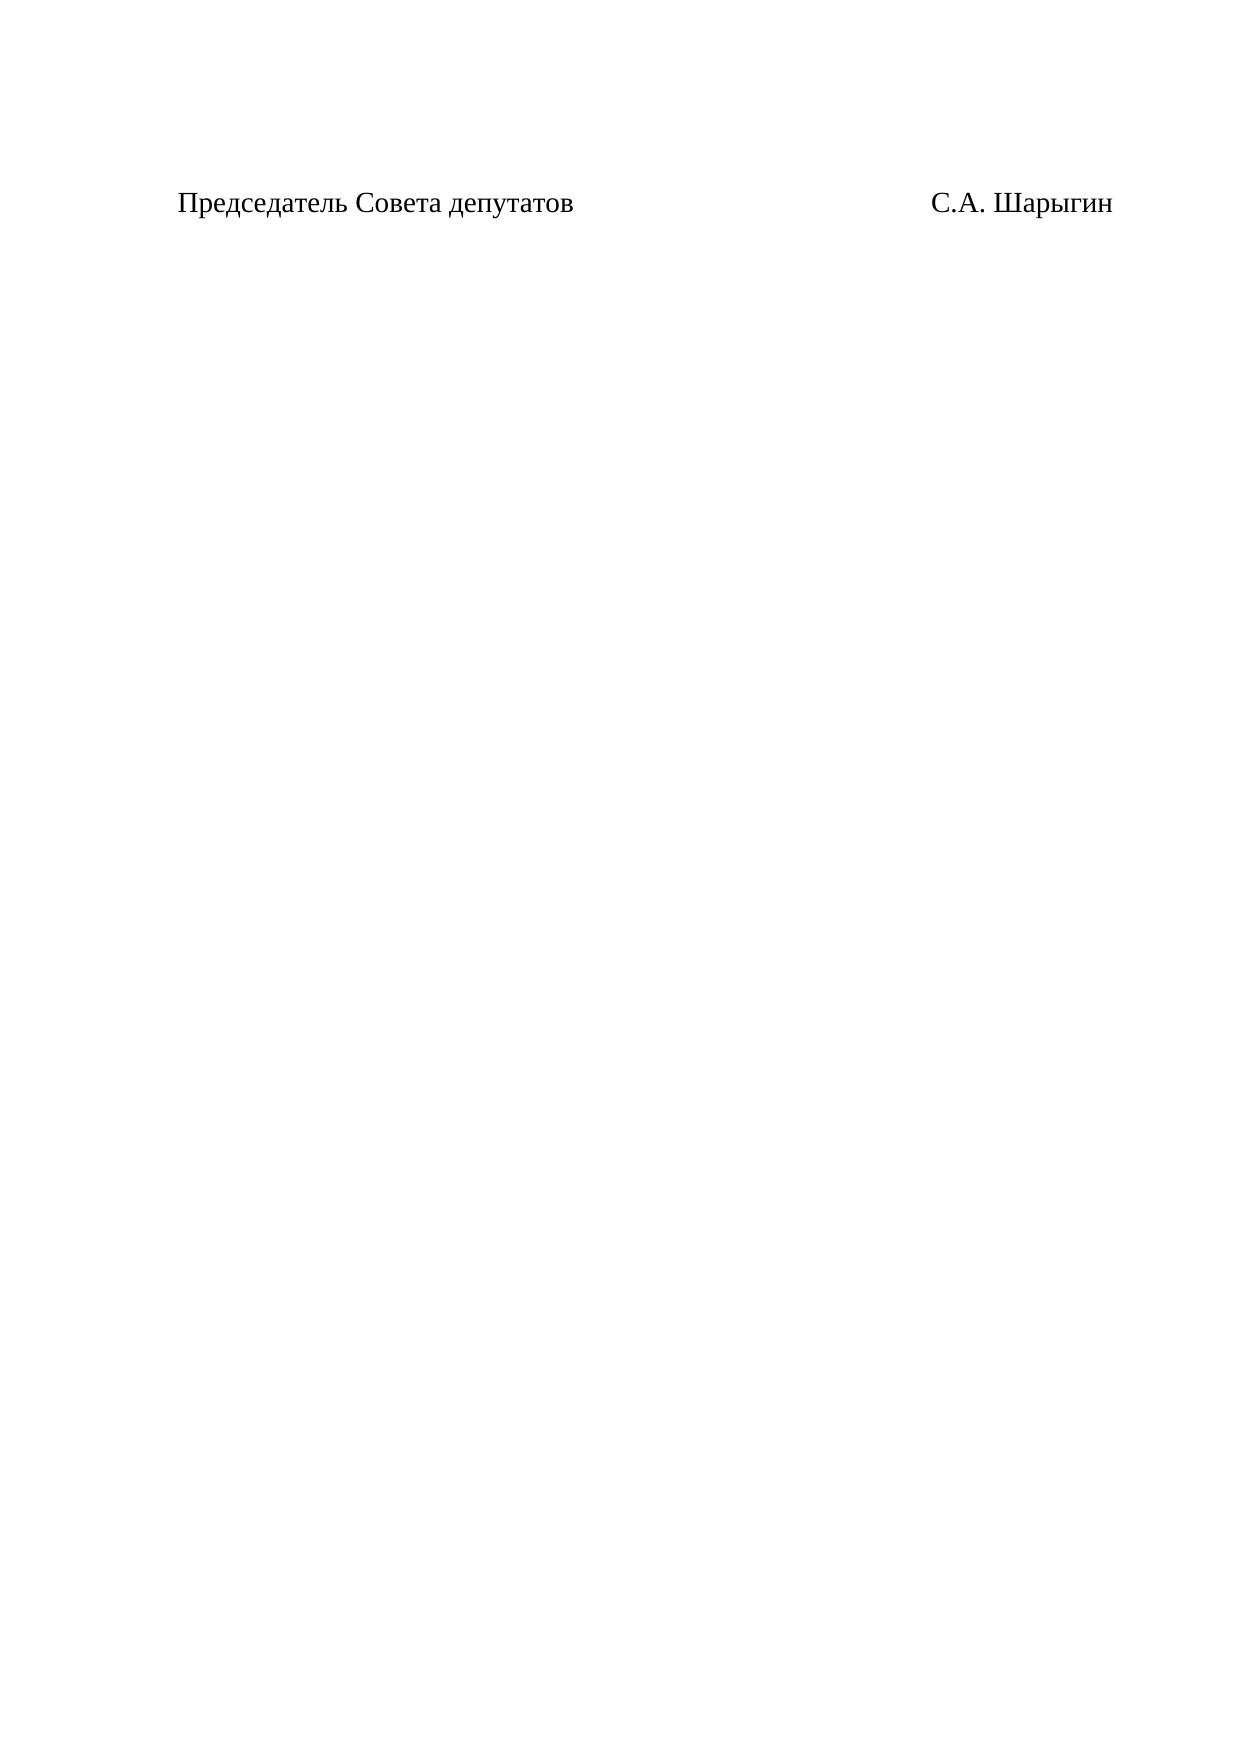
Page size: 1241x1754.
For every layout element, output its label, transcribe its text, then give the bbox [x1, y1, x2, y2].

text Председатель Совета депутатов С.А. Шарыгин [177, 185, 1152, 219]
